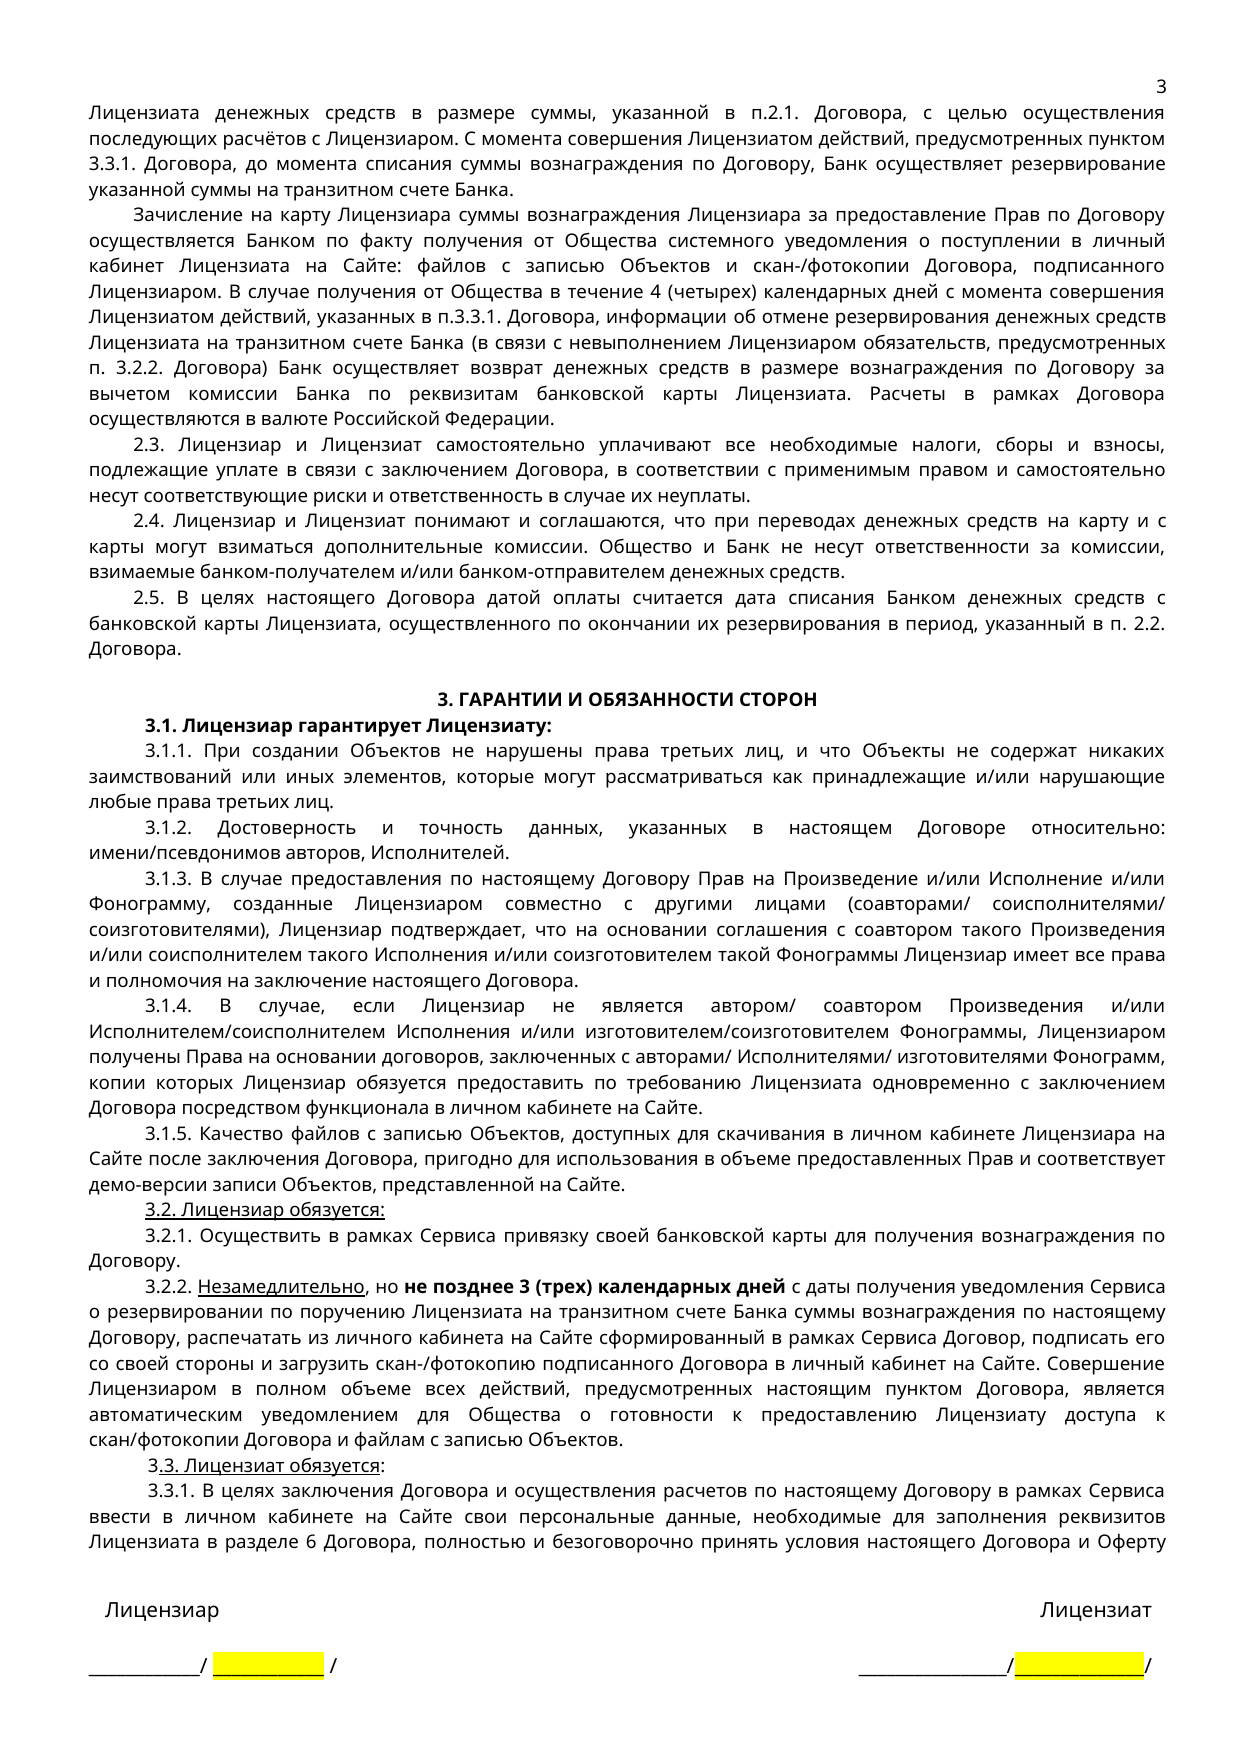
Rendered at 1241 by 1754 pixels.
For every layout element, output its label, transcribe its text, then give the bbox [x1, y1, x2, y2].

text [89, 99, 1167, 201]
text 3.2.1. Осуществить в рамках Сервиса привязку своей банковской карты для получения вознаграждения по Договору. [89, 1222, 1167, 1273]
text 3.3. Лицензиат обязуется: [107, 1452, 1167, 1477]
text 3.1.5. Качество файлов с записью Объектов, доступных для скачивания в личном кабинете Лицензиара на Сайте после заключения Договора, пригодно для использования в объеме предоставленных Прав и соответствует демо-версии записи Объектов, представленной на Сайте. [89, 1120, 1167, 1197]
text 3.1.2. Достоверность и точность данных, указанных в настоящем Договоре относительно: имени/псевдонимов авторов, Исполнителей. [89, 814, 1167, 865]
text 2.5. В целях настоящего Договора датой оплаты считается дата списания Банком денежных средств с банковской карты Лицензиата, осуществленного по окончании их резервирования в период, указанный в п. 2.2. Договора. [89, 584, 1167, 661]
text 3.1.4. В случае, если Лицензиар не является автором/ соавтором Произведения и/или Исполнителем/соисполнителем Исполнения и/или изготовителем/соизготовителем Фонограммы, Лицензиаром получены Права на основании договоров, заключенных с авторами/ Исполнителями/ изготовителями Фонограмм, копии которых Лицензиар обязуется предоставить по требованию Лицензиата одновременно с заключением Договора посредством функционала в личном кабинете на Сайте. [89, 993, 1167, 1120]
text 3.1.3. В случае предоставления по настоящему Договору Прав на Произведение и/или Исполнение и/или Фонограмму, созданные Лицензиаром совместно с другими лицами (соавторами/ соисполнителями/ соизготовителями), Лицензиар подтверждает, что на основании соглашения с соавтором такого Произведения и/или соисполнителем такого Исполнения и/или соизготовителем такой Фонограммы Лицензиар имеет все права и полномочия на заключение настоящего Договора. [89, 865, 1167, 993]
text 3.1.1. При создании Объектов не нарушены права третьих лиц, и что Объекты не содержат никаких заимствований или иных элементов, которые могут рассматриваться как принадлежащие и/или нарушающие любые права третьих лиц. [89, 737, 1167, 814]
text 3.1. Лицензиар гарантирует Лицензиату: [89, 712, 1167, 737]
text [89, 1477, 1167, 1554]
text 2.3. Лицензиар и Лицензиат самостоятельно уплачивают все необходимые налоги, сборы и взносы, подлежащие уплате в связи с заключением Договора, в соответствии с применимым правом и самостоятельно несут соответствующие риски и ответственность в случае их неуплаты. [89, 431, 1167, 508]
text 3. Гарантии И ОБЯЗАННОСТИ Сторон [89, 686, 1167, 712]
text 3.2. Лицензиар обязуется: [89, 1197, 1167, 1222]
text 2.4. Лицензиар и Лицензиат понимают и соглашаются, что при переводах денежных средств на карту и с карты могут взиматься дополнительные комиссии. Общество и Банк не несут ответственности за комиссии, взимаемые банком-получателем и/или банком-отправителем денежных средств. [89, 508, 1167, 584]
text Зачисление на карту Лицензиара суммы вознаграждения Лицензиара за предоставление Прав по Договору осуществляется Банком по факту получения от Общества системного уведомления о поступлении в личный кабинет Лицензиата на Сайте: файлов с записью Объектов и скан-/фотокопии Договора, подписанного Лицензиаром. В случае получения от Общества в течение 4 (четырех) календарных дней с момента совершения Лицензиатом действий, указанных в п.3.3.1. Договора, информации об отмене резервирования денежных средств Лицензиата на транзитном счете Банка (в связи с невыполнением Лицензиаром обязательств, предусмотренных п. 3.2.2. Договора) Банк осуществляет возврат денежных средств в размере вознаграждения по Договору за вычетом комиссии Банка по реквизитам банковской карты Лицензиата. Расчеты в рамках Договора осуществляются в валюте Российской Федерации. [89, 201, 1167, 431]
text 3.2.2. Незамедлительно, но не позднее 3 (трех) календарных дней с даты получения уведомления Сервиса о резервировании по поручению Лицензиата на транзитном счете Банка суммы вознаграждения по настоящему Договору, распечатать из личного кабинета на Сайте сформированный в рамках Сервиса Договор, подписать его со своей стороны и загрузить скан-/фотокопию подписанного Договора в личный кабинет на Сайте. Совершение Лицензиаром в полном объеме всех действий, предусмотренных настоящим пунктом Договора, является автоматическим уведомлением для Общества о готовности к предоставлению Лицензиату доступа к скан/фотокопии Договора и файлам с записью Объектов. [89, 1273, 1167, 1452]
